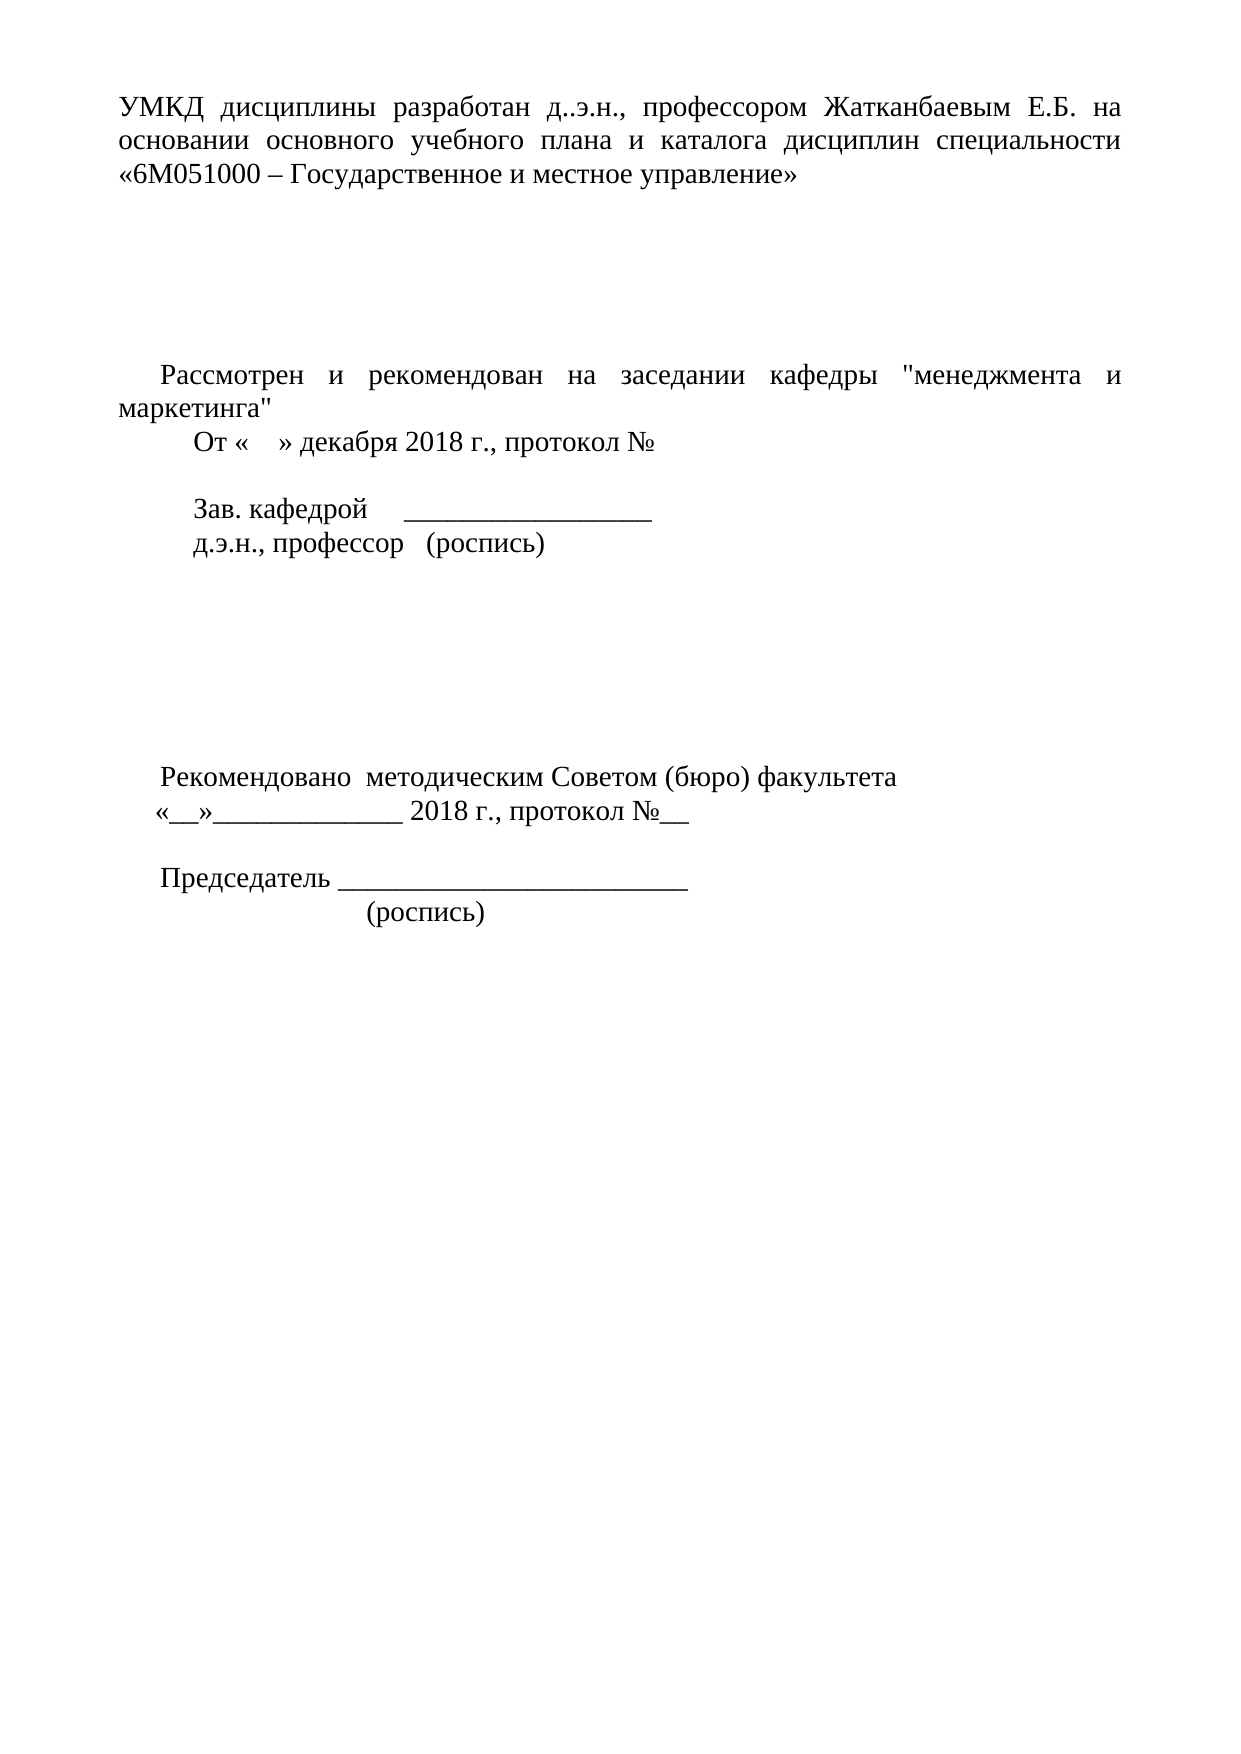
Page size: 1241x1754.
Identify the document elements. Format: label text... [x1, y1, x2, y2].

text УМКД дисциплины разработан д..э.н., профессором Жатканбаевым Е.Б. на основании основного учебного плана и каталога дисциплин специальности «6М051000 – Государственное и местное управление» [118, 89, 1122, 189]
text (роспись) [118, 894, 1122, 927]
text «__»_____________ 2018 г., протокол №__ [118, 793, 1122, 827]
text Зав. кафедрой _________________ [118, 491, 1122, 525]
subtitle Рекомендовано методическим Советом (бюро) факультета [118, 759, 1122, 793]
text Председатель ________________________ [118, 860, 1122, 894]
text Рассмотрен и рекомендован на заседании кафедры "менеджмента и маркетинга" [118, 357, 1122, 424]
text От « » декабря 2018 г., протокол № [118, 424, 1122, 458]
text д.э.н., профессор (роспись) [118, 525, 1122, 558]
